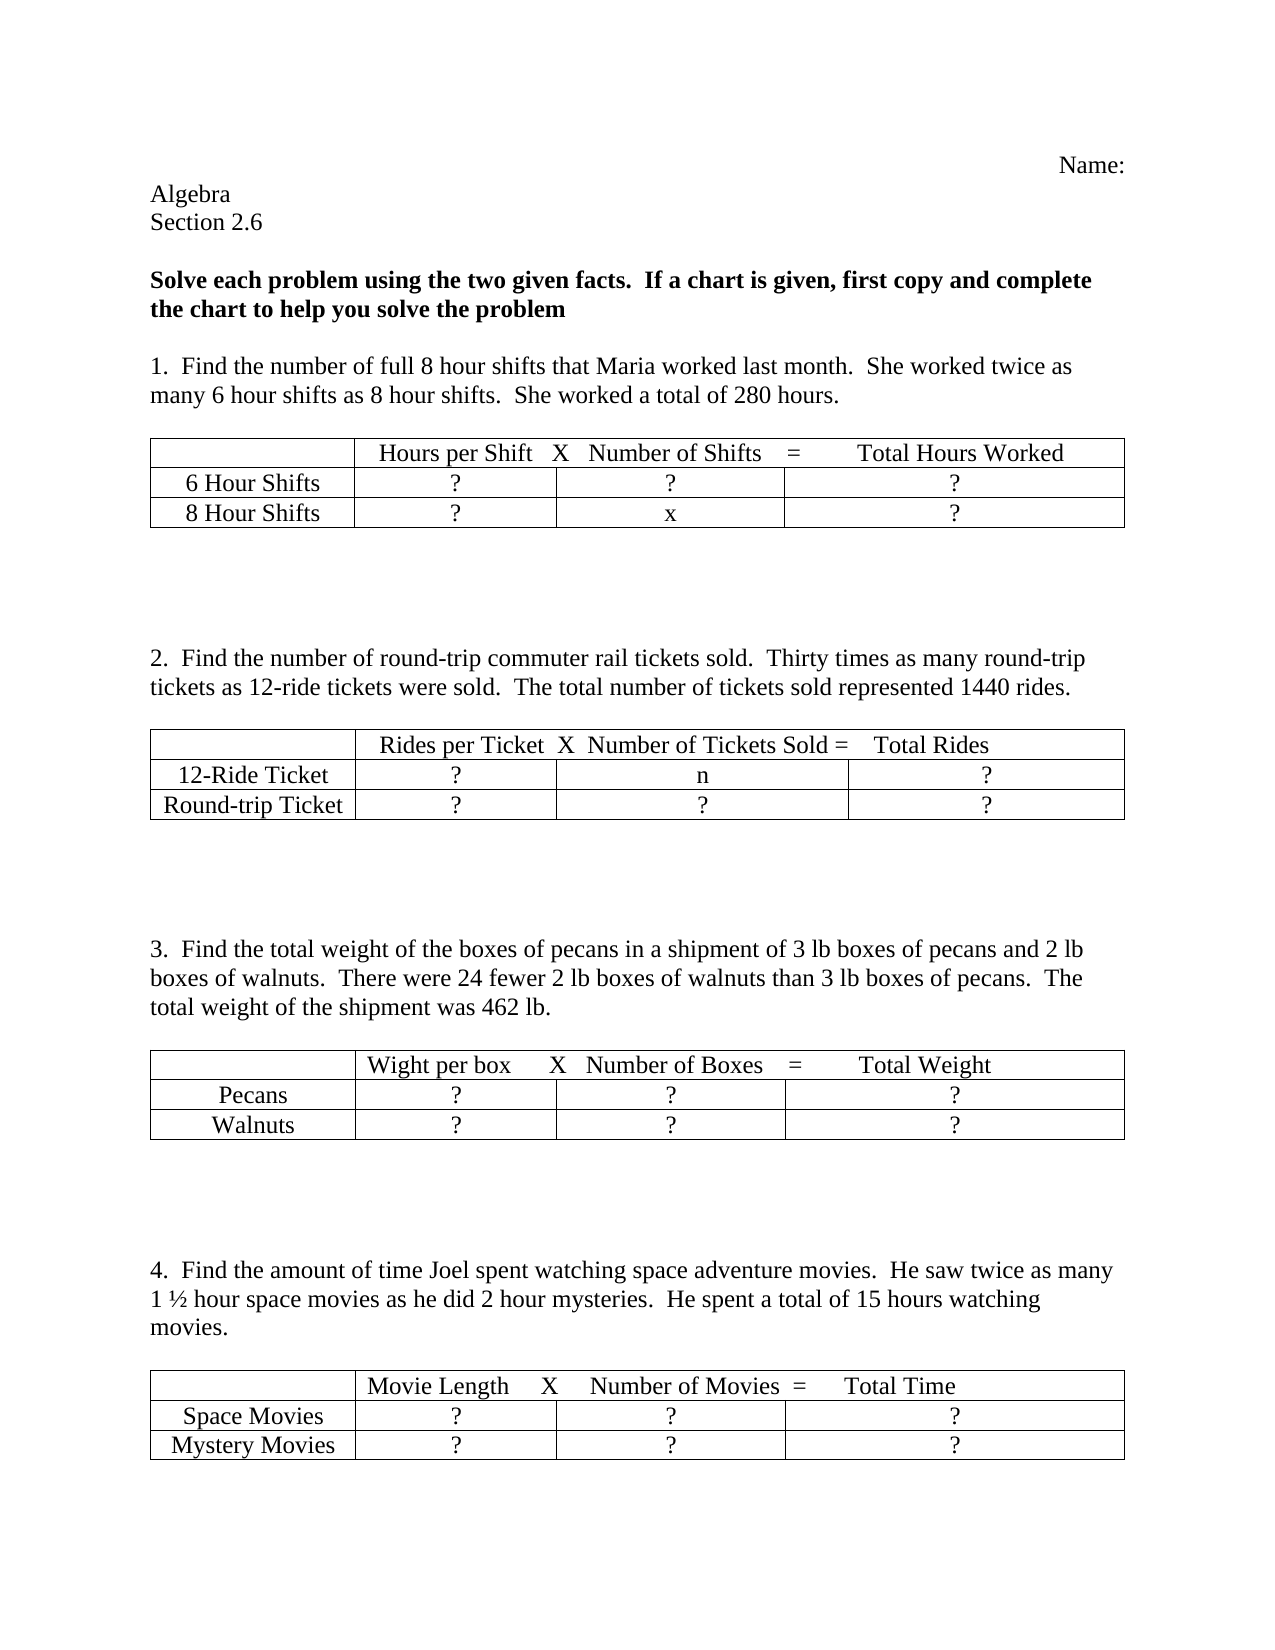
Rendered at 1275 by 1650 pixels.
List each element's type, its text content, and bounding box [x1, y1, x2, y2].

table_cell Pecans [151, 1080, 355, 1109]
table_cell ? [557, 468, 784, 497]
table_cell ? [355, 468, 556, 497]
table_cell ? [557, 1110, 785, 1139]
table_cell ? [355, 498, 556, 527]
table_cell Round-trip Ticket [151, 790, 355, 818]
table_cell ? [356, 1080, 556, 1109]
text Algebra [150, 179, 1125, 207]
table_cell ? [786, 1431, 1124, 1459]
text 3. Find the total weight of the boxes of pecans in a shipment of 3 lb boxes of pecans and 2 lb boxes of walnuts. There were 24 fewer 2 lb boxes of walnuts than 3 lb boxes of pecans. The total weight of the shipment was 462 lb. [150, 934, 1125, 1021]
table_header [151, 1051, 355, 1079]
table_cell ? [356, 1431, 556, 1459]
table_header Wight per box X Number of Boxes = Total Weight [356, 1051, 1124, 1079]
table_cell ? [785, 468, 1124, 497]
table_cell 8 Hour Shifts [151, 498, 354, 527]
text 1. Find the number of full 8 hour shifts that Maria worked last month. She worked twice as many 6 hour shifts as 8 hour shifts. She worked a total of 280 hours. [150, 351, 1125, 409]
table_header Movie Length X Number of Movies = Total Time [356, 1371, 1124, 1400]
table_cell ? [786, 1110, 1124, 1139]
table_cell ? [356, 790, 556, 818]
table_cell x [557, 498, 784, 527]
table_header [151, 1371, 355, 1400]
table_cell ? [557, 1401, 785, 1429]
table_cell n [557, 760, 848, 789]
text 2. Find the number of round-trip commuter rail tickets sold. Thirty times as many round-trip tickets as 12-ride tickets were sold. The total number of tickets sold represented 1440 rides. [150, 643, 1125, 700]
text Solve each problem using the two given facts. If a chart is given, first copy and complete the chart to help you solve the problem [150, 265, 1125, 322]
table_cell 6 Hour Shifts [151, 468, 354, 497]
text 4. Find the amount of time Joel spent watching space adventure movies. He saw twice as many 1 ½ hour space movies as he did 2 hour mysteries. He spent a total of 15 hours watching movies. [150, 1255, 1125, 1341]
table_cell 12-Ride Ticket [151, 760, 355, 789]
table_cell Mystery Movies [151, 1431, 355, 1459]
table_cell Walnuts [151, 1110, 355, 1139]
table_cell ? [356, 1110, 556, 1139]
table_header [151, 439, 354, 467]
table_cell ? [557, 1431, 785, 1459]
table_cell Space Movies [151, 1401, 355, 1429]
text Section 2.6 [150, 207, 1125, 236]
table_cell ? [356, 1401, 556, 1429]
table_cell ? [786, 1401, 1124, 1429]
table_cell ? [557, 1080, 785, 1109]
table_cell ? [786, 1080, 1124, 1109]
text Name: [150, 150, 1125, 179]
table_cell ? [356, 760, 556, 789]
table_cell ? [785, 498, 1124, 527]
table_cell ? [557, 790, 848, 818]
table_cell ? [849, 790, 1124, 818]
table_header [151, 730, 355, 759]
table_cell ? [849, 760, 1124, 789]
table_header Rides per Ticket X Number of Tickets Sold = Total Rides [356, 730, 1124, 759]
table_header Hours per Shift X Number of Shifts = Total Hours Worked [355, 439, 1124, 467]
